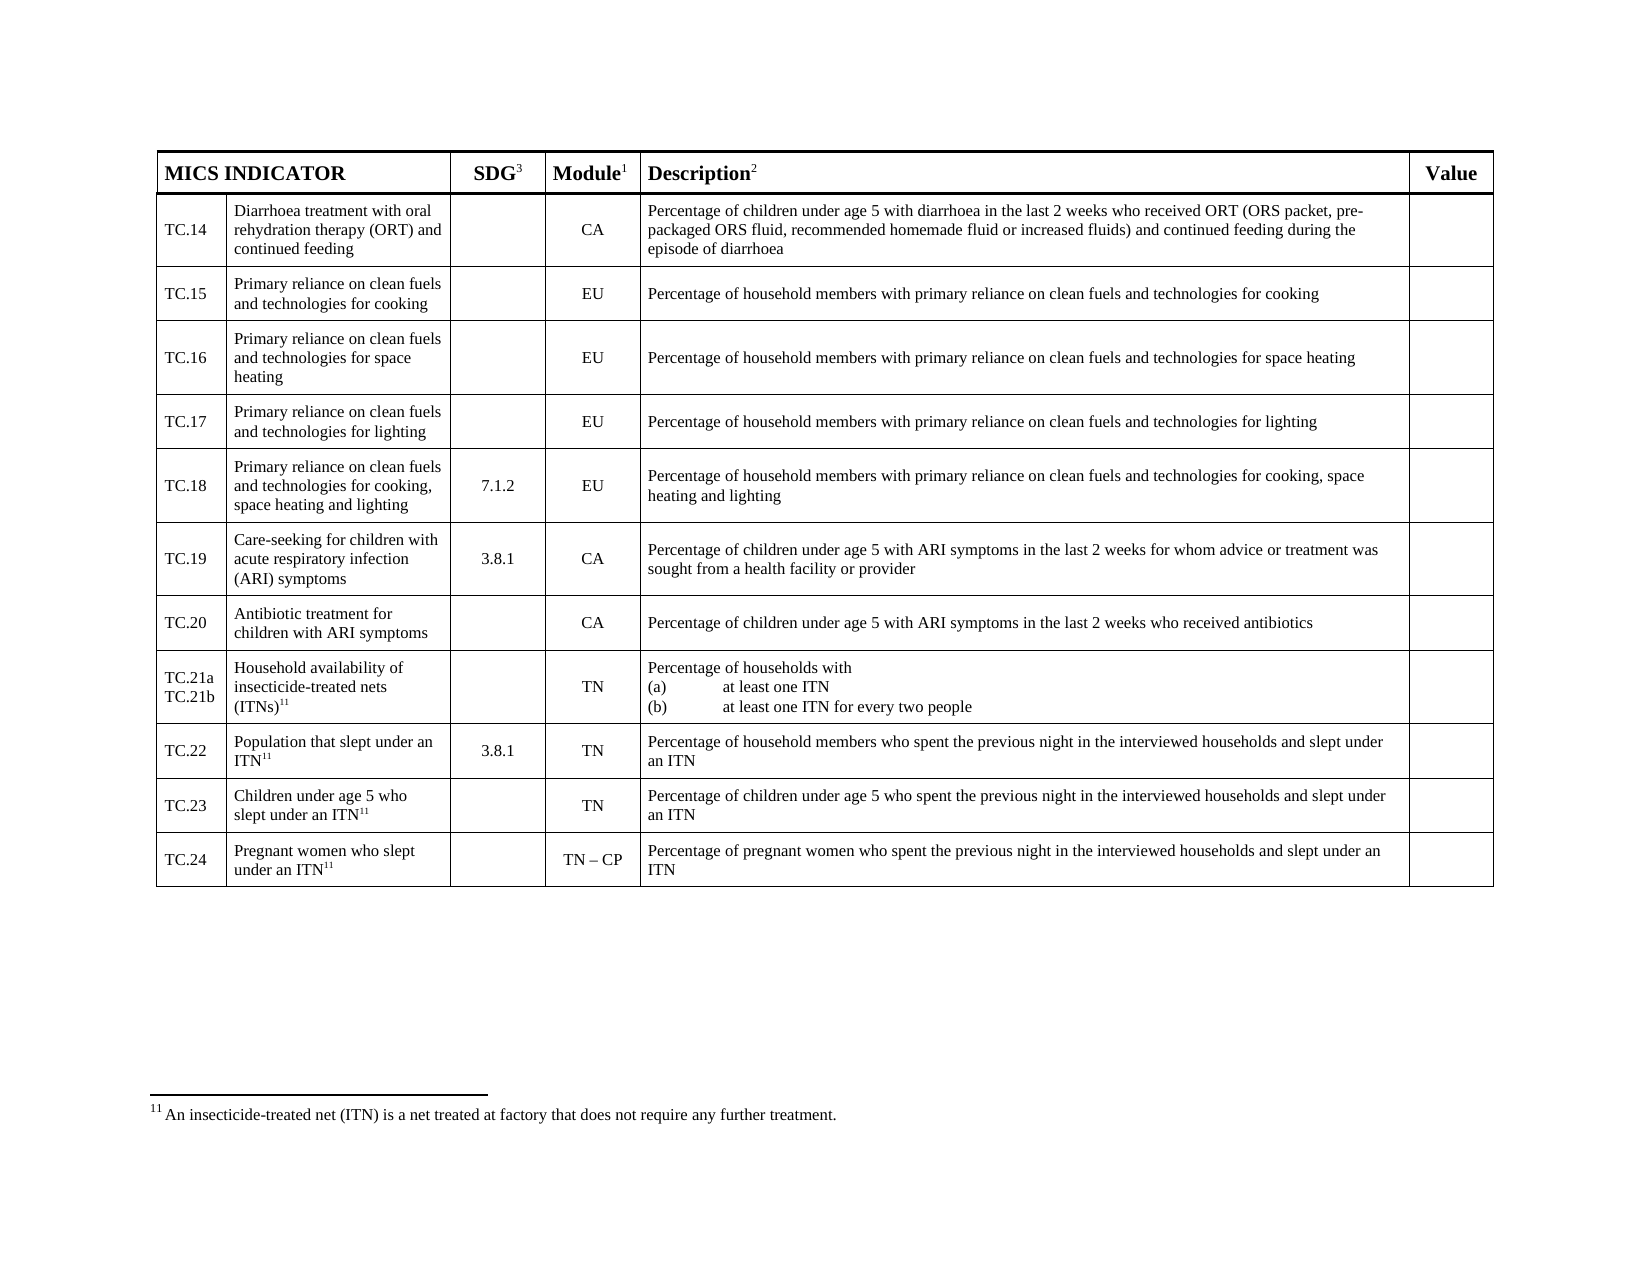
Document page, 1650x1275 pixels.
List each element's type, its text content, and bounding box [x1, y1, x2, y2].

table_cell [451, 651, 545, 723]
table_cell TC.18 [157, 449, 226, 522]
table_cell 7.1.2 [451, 449, 545, 522]
table_cell 3.8.1 [451, 724, 545, 777]
table_cell Percentage of pregnant women who spent the previous night in the interviewed households and slept under an ITN [641, 833, 1409, 886]
table_cell [1410, 267, 1493, 320]
table_cell Percentage of households with at least one ITN at least one ITN for every two people [641, 651, 1409, 723]
table_cell Antibiotic treatment for children with ARI symptoms [227, 596, 450, 649]
table_cell [451, 833, 545, 886]
table_cell TC.22 [157, 724, 226, 777]
table_cell [451, 267, 545, 320]
table_cell TN [546, 724, 640, 777]
table_cell TC.16 [157, 321, 226, 394]
table_cell [1410, 195, 1493, 266]
table_cell TC.17 [157, 395, 226, 448]
table_cell EU [546, 395, 640, 448]
table_cell Percentage of household members with primary reliance on clean fuels and technologies for cooking [641, 267, 1409, 320]
table_cell Diarrhoea treatment with oral rehydration therapy (ORT) and continued feeding [227, 195, 450, 266]
table_cell Children under age 5 who slept under an ITN11 [227, 779, 450, 832]
table_cell [1410, 651, 1493, 723]
table_cell TC.23 [157, 779, 226, 832]
table_cell Percentage of children under age 5 with diarrhoea in the last 2 weeks who received ORT (ORS packet, pre-packaged ORS fluid, recommended homemade fluid or increased fluids) and continued feeding during the episode of diarrhoea [641, 195, 1409, 266]
table_cell Percentage of household members who spent the previous night in the interviewed households and slept under an ITN [641, 724, 1409, 777]
table_cell [1410, 449, 1493, 522]
table_cell [1410, 395, 1493, 448]
table_cell TN – CP [546, 833, 640, 886]
table_cell EU [546, 267, 640, 320]
table_cell Percentage of household members with primary reliance on clean fuels and technologies for lighting [641, 395, 1409, 448]
table_cell Population that slept under an ITN11 [227, 724, 450, 777]
table_header Module1 [546, 153, 640, 192]
table_cell [1410, 523, 1493, 595]
table_cell EU [546, 321, 640, 394]
table_cell Percentage of children under age 5 who spent the previous night in the interviewed households and slept under an ITN [641, 779, 1409, 832]
table_cell TC.19 [157, 523, 226, 595]
table_cell Primary reliance on clean fuels and technologies for space heating [227, 321, 450, 394]
table_header Description2 [641, 153, 1409, 192]
table_cell Percentage of children under age 5 with ARI symptoms in the last 2 weeks for whom advice or treatment was sought from a health facility or provider [641, 523, 1409, 595]
table_cell 3.8.1 [451, 523, 545, 595]
table_cell [451, 395, 545, 448]
table_cell [451, 321, 545, 394]
table_header MICS INDICATOR [158, 153, 450, 192]
table_cell TC.24 [157, 833, 226, 886]
table_cell [1410, 321, 1493, 394]
table_cell TC.20 [157, 596, 226, 649]
table_header SDG3 [451, 153, 545, 192]
table_cell Percentage of household members with primary reliance on clean fuels and technologies for cooking, space heating and lighting [641, 449, 1409, 522]
table_cell TN [546, 779, 640, 832]
table_cell CA [546, 596, 640, 649]
table_cell [451, 596, 545, 649]
table_cell [451, 195, 545, 266]
table_cell Care-seeking for children with acute respiratory infection (ARI) symptoms [227, 523, 450, 595]
table_cell Percentage of household members with primary reliance on clean fuels and technologies for space heating [641, 321, 1409, 394]
table_cell TN [546, 651, 640, 723]
table_cell CA [546, 195, 640, 266]
table_cell [1410, 779, 1493, 832]
table_cell [1410, 833, 1493, 886]
table_cell [451, 779, 545, 832]
table_cell TC.15 [157, 267, 226, 320]
table_cell Primary reliance on clean fuels and technologies for lighting [227, 395, 450, 448]
table_cell Primary reliance on clean fuels and technologies for cooking, space heating and lighting [227, 449, 450, 522]
table_cell CA [546, 523, 640, 595]
table_cell Percentage of children under age 5 with ARI symptoms in the last 2 weeks who received antibiotics [641, 596, 1409, 649]
table_header Value [1410, 153, 1493, 192]
table_cell [1410, 596, 1493, 649]
table_cell Primary reliance on clean fuels and technologies for cooking [227, 267, 450, 320]
table_cell Household availability of insecticide-treated nets (ITNs) [227, 651, 450, 723]
table_cell [1410, 724, 1493, 777]
table_cell Pregnant women who slept under an ITN11 [227, 833, 450, 886]
table_cell EU [546, 449, 640, 522]
table_cell TC.21a TC.21b [157, 651, 226, 723]
table_cell TC.14 [157, 195, 226, 266]
